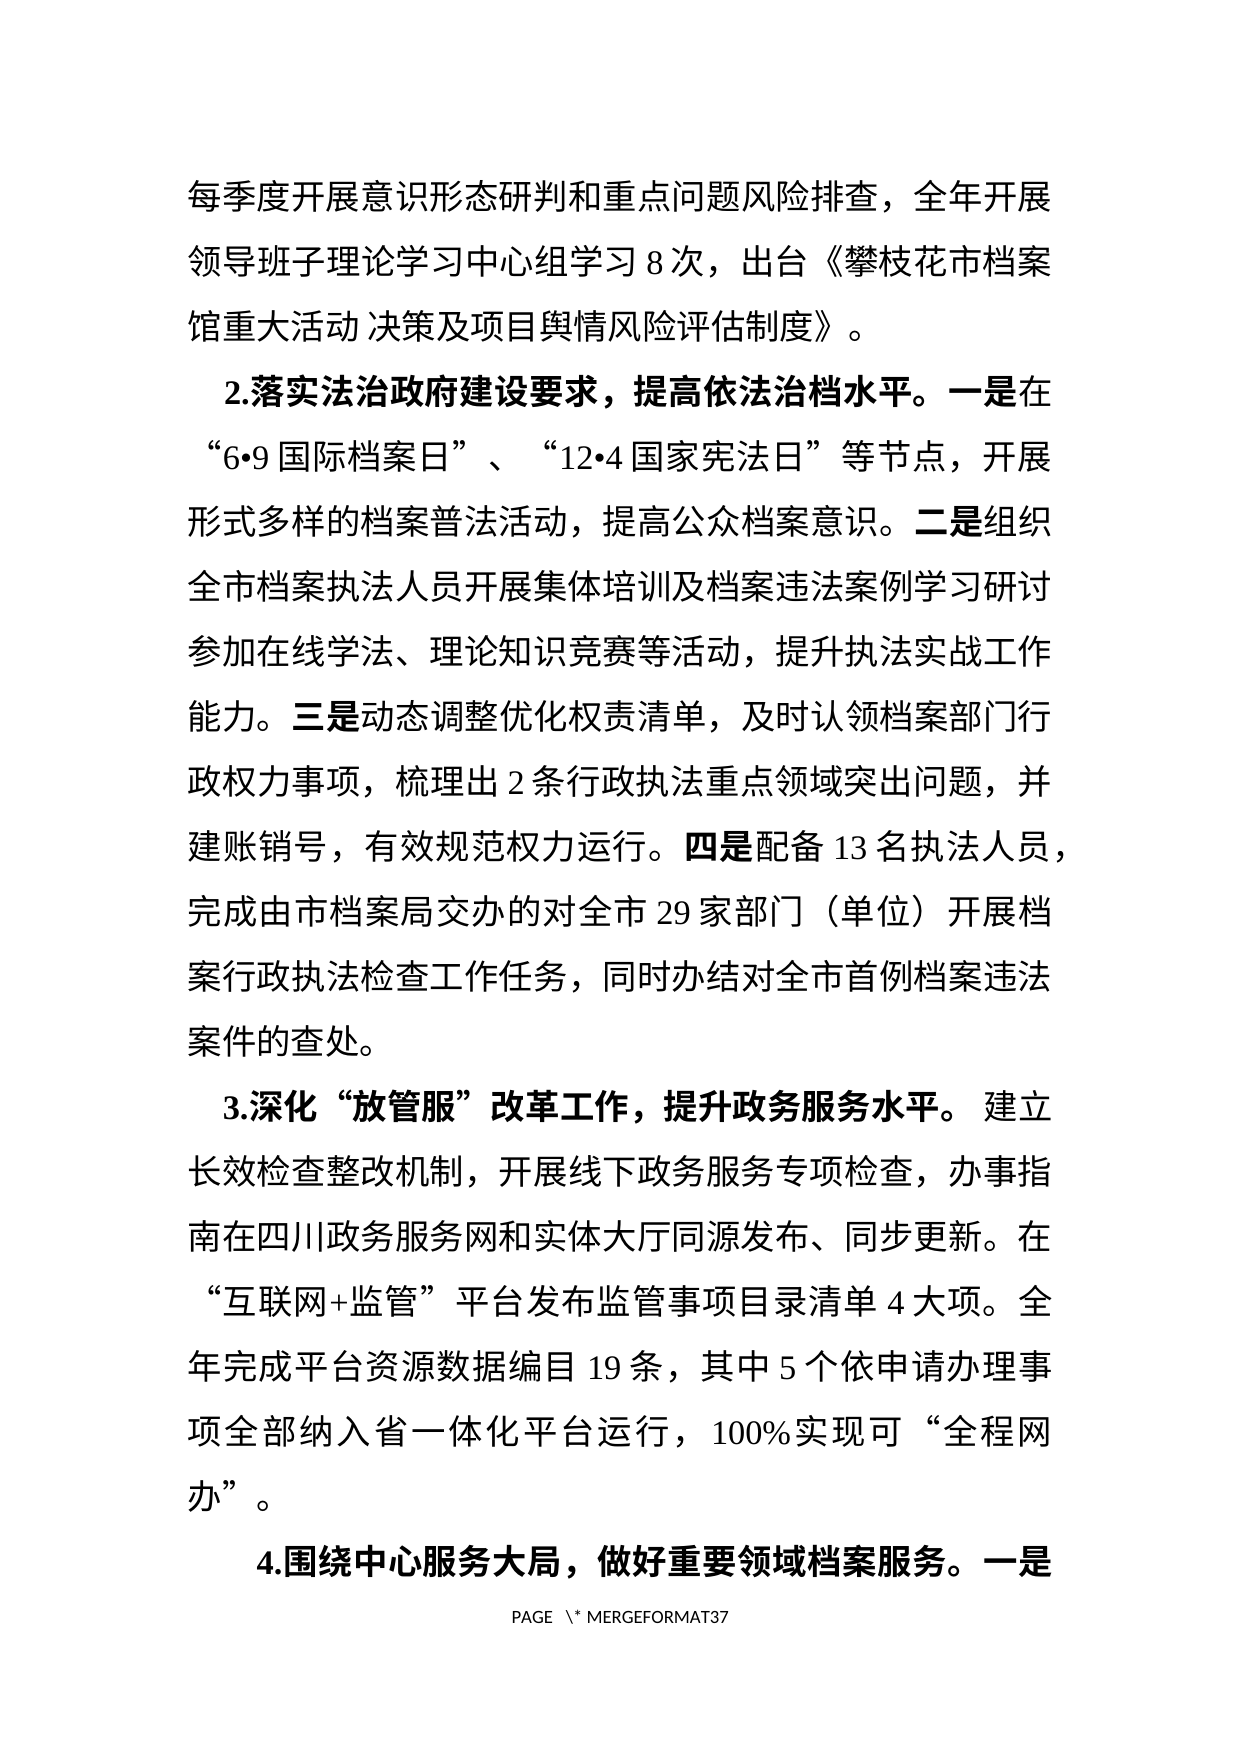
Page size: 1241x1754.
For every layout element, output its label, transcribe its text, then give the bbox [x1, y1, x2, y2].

text 2.落实法治政府建设要求，提高依法治档水平。一是在“6•9国际档案日”、“12•4国家宪法日”等节点，开展形式多样的档案普法活动，提高公众档案意识。二是组织全市档案执法人员开展集体培训及档案违法案例学习研讨，参加在线学法、理论知识竞赛等活动，提升执法实战工作能力。三是动态调整优化权责清单，及时认领档案部门行政权力事项，梳理出2条行政执法重点领域突出问题，并建账销号，有效规范权力运行。四是配备13名执法人员，完成由市档案局交办的对全市29家部门（单位）开展档案行政执法检查工作任务，同时办结对全市首例档案违法案件的查处。 [187, 357, 1053, 1072]
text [187, 1527, 1053, 1592]
text 3.深化“放管服”改革工作，提升政务服务水平。 建立长效检查整改机制，开展线下政务服务专项检查，办事指南在四川政务服务网和实体大厅同源发布、同步更新。在“互联网+监管”平台发布监管事项目录清单4大项。全年完成平台资源数据编目19条，其中5个依申请办理事项全部纳入省一体化平台运行，100%实现可“全程网办”。 [187, 1072, 1053, 1527]
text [187, 162, 1053, 357]
